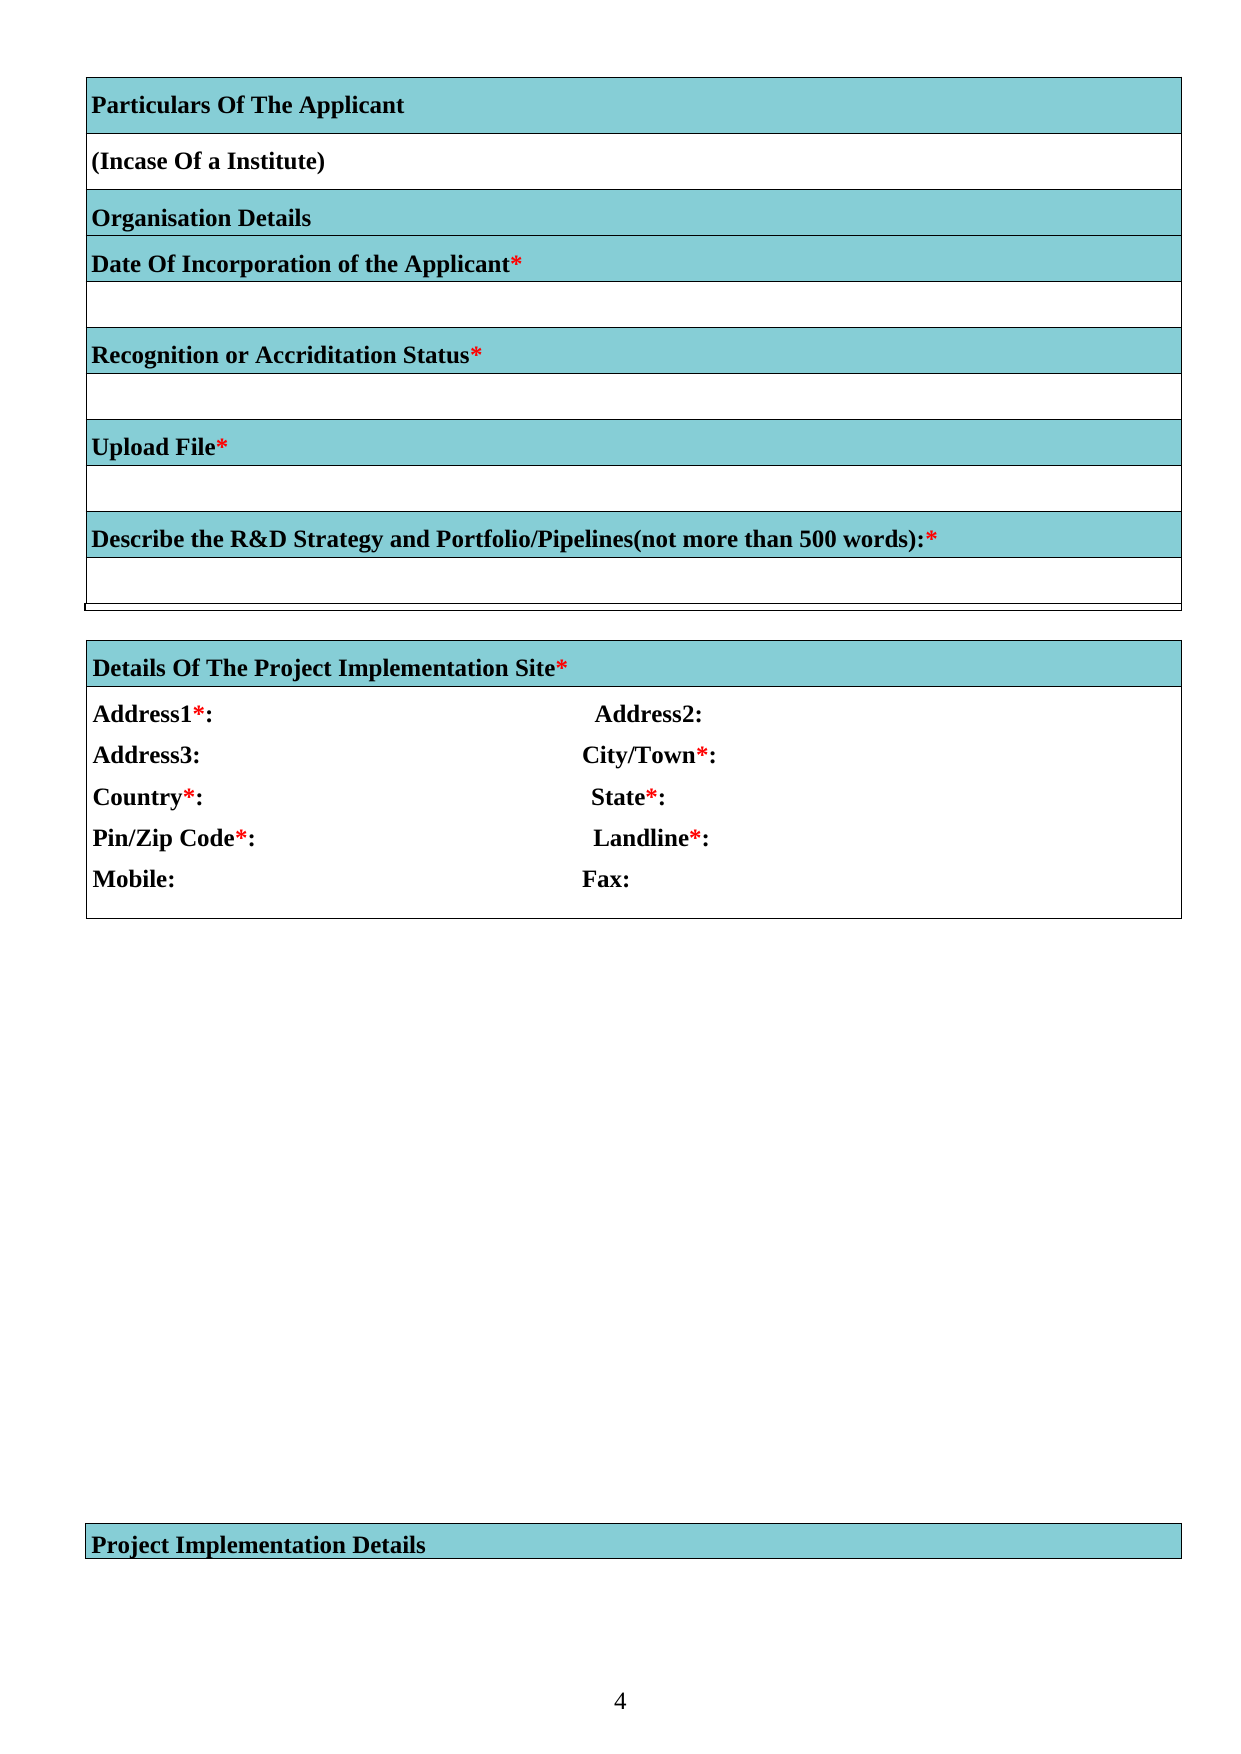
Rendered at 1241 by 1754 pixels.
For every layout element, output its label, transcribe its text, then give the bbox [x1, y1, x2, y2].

table_cell Organisation Details [87, 190, 1181, 235]
table_cell Date Of Incorporation of the Applicant* [87, 236, 1181, 281]
table_header Particulars Of The Applicant [87, 78, 1181, 133]
table_cell [87, 466, 1181, 511]
table_cell Upload File* [87, 420, 1181, 465]
table_cell [87, 282, 1181, 327]
table_header Project Implementation Details [86, 1524, 1181, 1558]
table_cell (Incase Of a Institute) [87, 134, 1181, 189]
table_cell Address1*: Address2: Address3: City/Town*: Country*: State*: Pin/Zip Code*: Landline*: Mobile: Fax: [87, 687, 1181, 918]
table_cell Recognition or Accriditation Status* [87, 328, 1181, 373]
table_cell [87, 374, 1181, 419]
table_header Details Of The Project Implementation Site* [87, 641, 1181, 686]
table_cell [86, 604, 1181, 610]
table_cell Describe the R&D Strategy and Portfolio/Pipelines(not more than 500 words):* [87, 512, 1181, 557]
table_cell [87, 558, 1181, 603]
